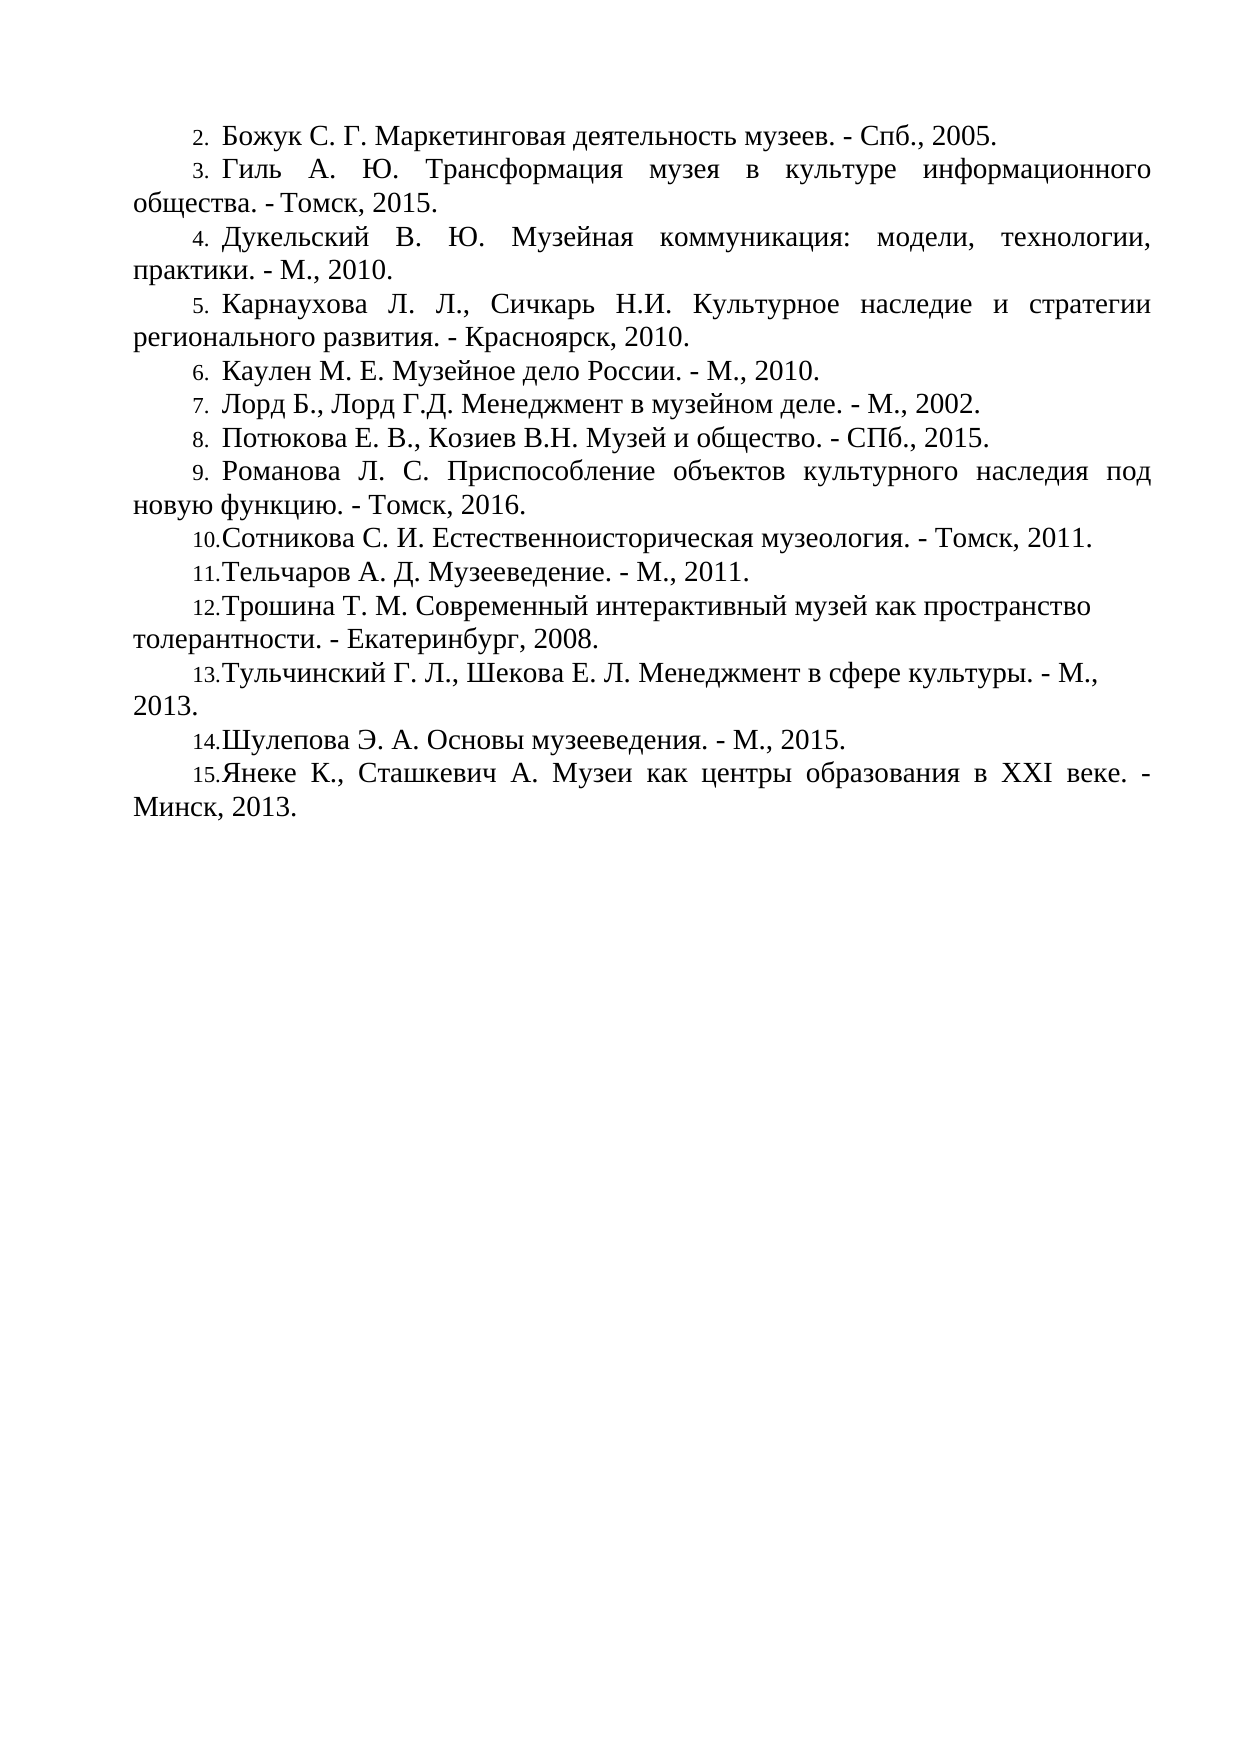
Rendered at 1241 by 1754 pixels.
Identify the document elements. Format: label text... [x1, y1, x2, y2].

list Янеке К., Сташкевич А. Музеи как центры образования в XXI веке. - Минск, 2013. [133, 755, 1152, 822]
list Тельчаров А. Д. Музееведение. - М., 2011. [133, 554, 1152, 588]
list Трошина Т. М. Современный интерактивный музей как пространство толерантности. - Екатеринбург, 2008. [133, 588, 1152, 655]
list Гиль А. Ю. Трансформация музея в культуре информационного общества. - Томск, 2015. [133, 152, 1152, 219]
list Дукельский В. Ю. Музейная коммуникация: модели, технологии, практики. - М., 2010. [133, 219, 1152, 286]
list Тульчинский Г. Л., Шекова Е. Л. Менеджмент в сфере культуры. - М., 2013. [133, 655, 1152, 722]
list Каулен М. Е. Музейное дело России. - М., 2010. [133, 353, 1152, 386]
list Сотникова С. И. Естественноисторическая музеология. - Томск, 2011. [133, 521, 1152, 554]
list Карнаухова Л. Л., Сичкарь Н.И. Культурное наследие и стратегии регионального развития. - Красноярск, 2010. [133, 286, 1152, 353]
list Божук С. Г. Маркетинговая деятельность музеев. - Спб., 2005. [133, 118, 1152, 152]
list Романова Л. С. Приспособление объектов культурного наследия под новую функцию. - Томск, 2016. [133, 453, 1152, 521]
list Лорд Б., Лорд Г.Д. Менеджмент в музейном деле. - М., 2002. [133, 386, 1152, 420]
list Потюкова Е. В., Козиев В.Н. Музей и общество. - СПб., 2015. [133, 420, 1152, 453]
list Шулепова Э. А. Основы музееведения. - М., 2015. [133, 722, 1152, 755]
